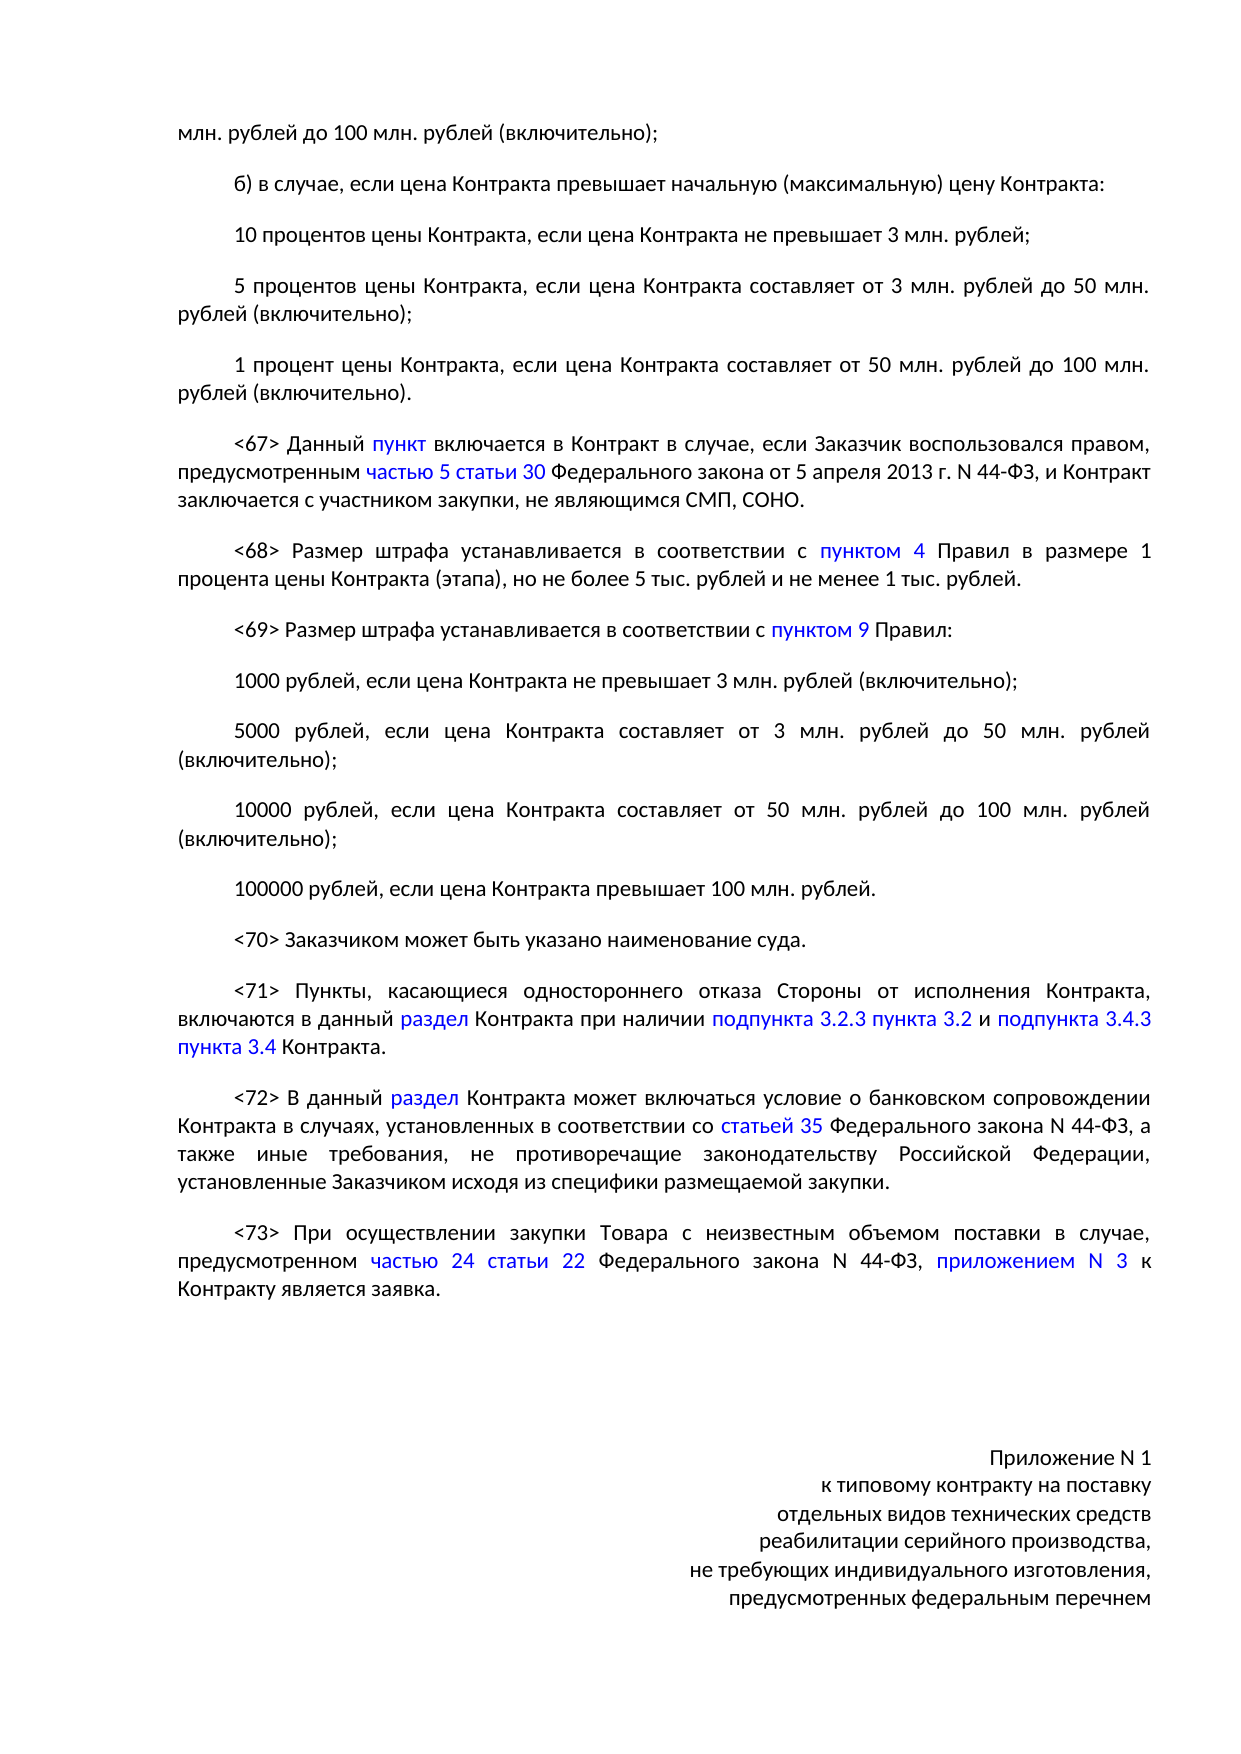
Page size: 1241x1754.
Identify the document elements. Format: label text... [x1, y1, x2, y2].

text 100000 рублей, если цена Контракта превышает 100 млн. рублей. [177, 874, 1152, 903]
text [177, 118, 1152, 146]
text <67> Данный пункт включается в Контракт в случае, если Заказчик воспользовался правом, предусмотренным частью 5 статьи 30 Федерального закона от 5 апреля 2013 г. N 44-ФЗ, и Контракт заключается с участником закупки, не являющимся СМП, СОНО. [177, 429, 1152, 513]
text <72> В данный раздел Контракта может включаться условие о банковском сопровождении Контракта в случаях, установленных в соответствии со статьей 35 Федерального закона N 44-ФЗ, а также иные требования, не противоречащие законодательству Российской Федерации, установленные Заказчиком исходя из специфики размещаемой закупки. [177, 1083, 1152, 1196]
text к типовому контракту на поставку [177, 1471, 1152, 1499]
text <73> При осуществлении закупки Товара с неизвестным объемом поставки в случае, предусмотренном частью 24 статьи 22 Федерального закона N 44-ФЗ, приложением N 3 к Контракту является заявка. [177, 1218, 1152, 1302]
text 5 процентов цены Контракта, если цена Контракта составляет от 3 млн. рублей до 50 млн. рублей (включительно); [177, 271, 1152, 327]
text 5000 рублей, если цена Контракта составляет от 3 млн. рублей до 50 млн. рублей (включительно); [177, 717, 1152, 773]
text реабилитации серийного производства, [177, 1527, 1152, 1555]
text 10000 рублей, если цена Контракта составляет от 50 млн. рублей до 100 млн. рублей (включительно); [177, 796, 1152, 852]
text <68> Размер штрафа устанавливается в соответствии с пунктом 4 Правил в размере 1 процента цены Контракта (этапа), но не более 5 тыс. рублей и не менее 1 тыс. рублей. [177, 536, 1152, 592]
text предусмотренных федеральным перечнем [177, 1583, 1152, 1611]
text 10 процентов цены Контракта, если цена Контракта не превышает 3 млн. рублей; [177, 220, 1152, 248]
text не требующих индивидуального изготовления, [177, 1555, 1152, 1583]
text <71> Пункты, касающиеся одностороннего отказа Стороны от исполнения Контракта, включаются в данный раздел Контракта при наличии подпункта 3.2.3 пункта 3.2 и подпункта 3.4.3 пункта 3.4 Контракта. [177, 976, 1152, 1061]
text б) в случае, если цена Контракта превышает начальную (максимальную) цену Контракта: [177, 169, 1152, 197]
text <70> Заказчиком может быть указано наименование суда. [177, 926, 1152, 953]
text отдельных видов технических средств [177, 1499, 1152, 1527]
text 1000 рублей, если цена Контракта не превышает 3 млн. рублей (включительно); [177, 666, 1152, 694]
text <69> Размер штрафа устанавливается в соответствии с пунктом 9 Правил: [177, 615, 1152, 643]
text 1 процент цены Контракта, если цена Контракта составляет от 50 млн. рублей до 100 млн. рублей (включительно). [177, 350, 1152, 406]
text Приложение N 1 [177, 1443, 1152, 1471]
